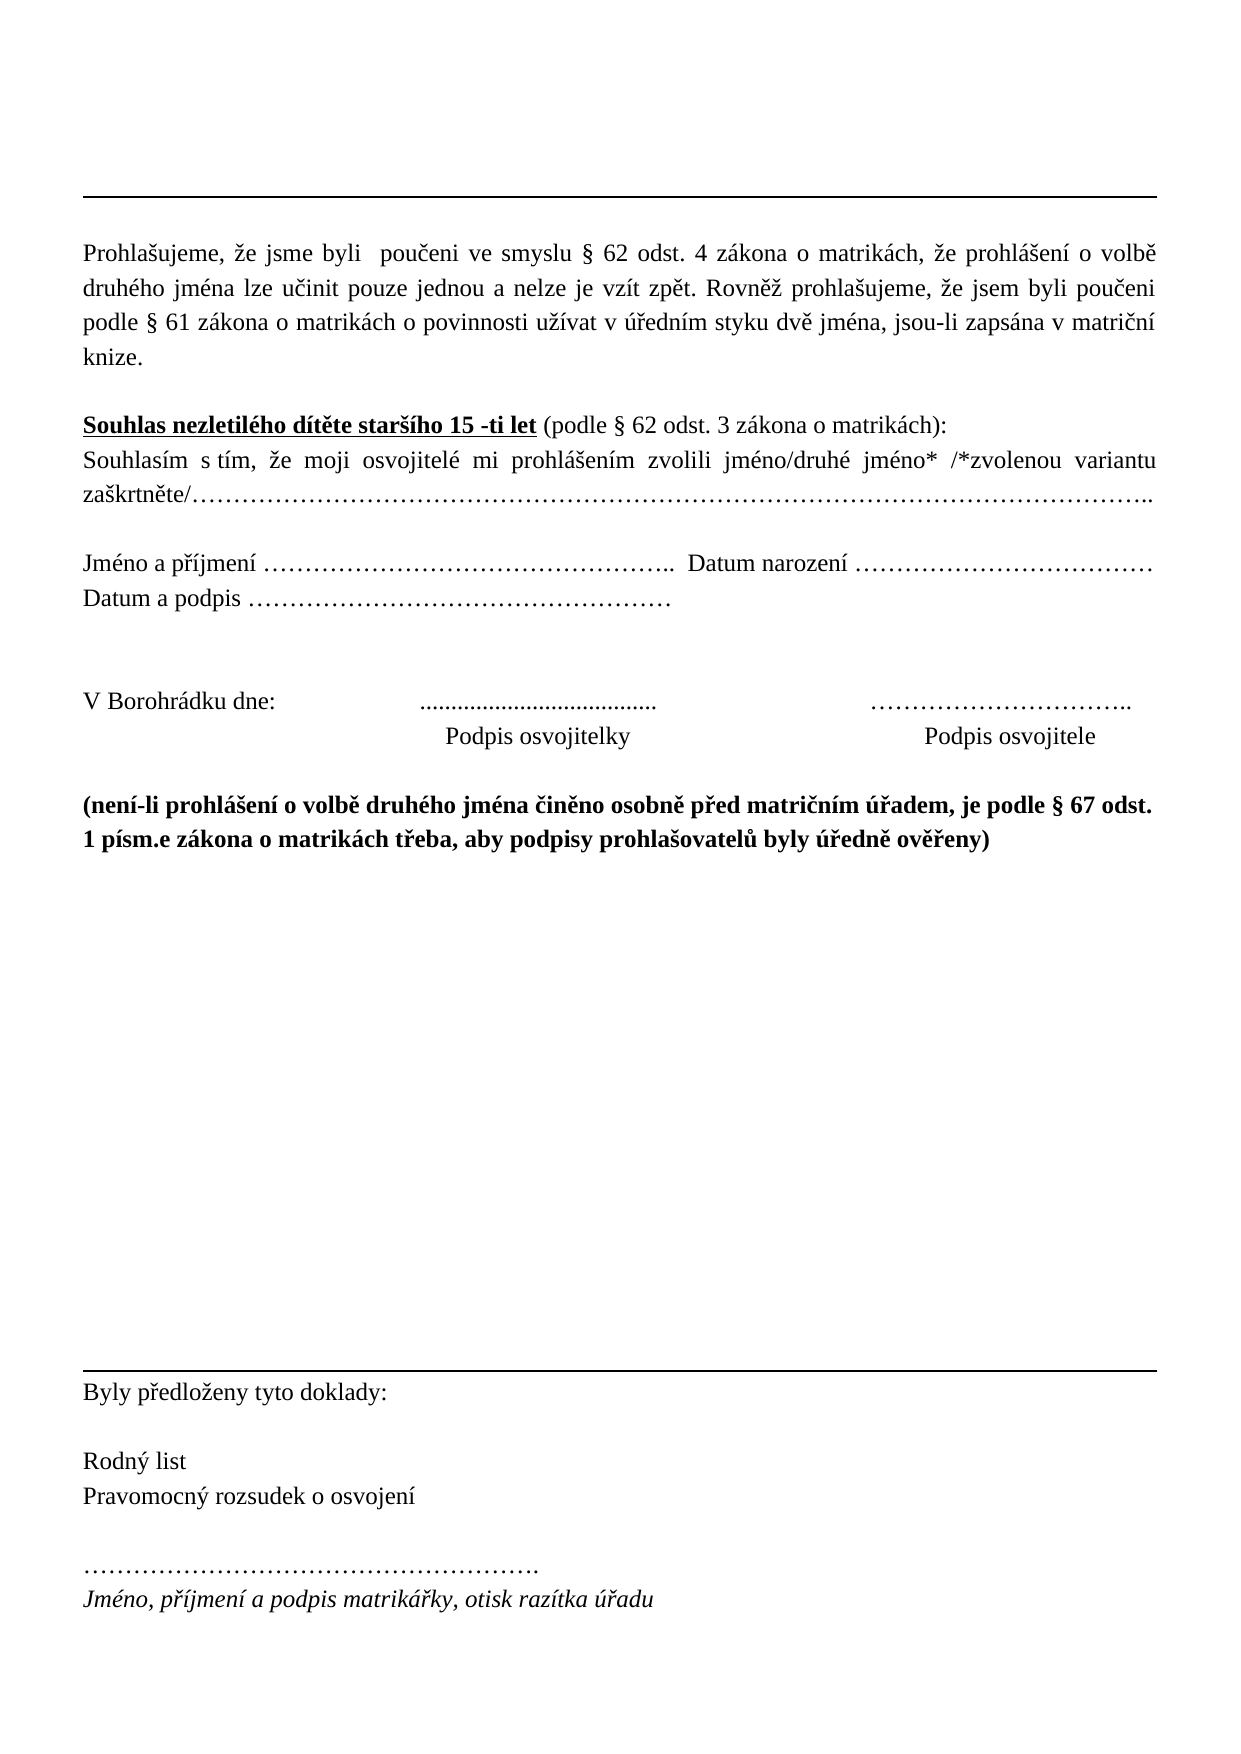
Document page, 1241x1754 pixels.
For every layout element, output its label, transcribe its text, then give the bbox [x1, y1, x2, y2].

text Podpis osvojitelky Podpis osvojitele [83, 721, 1157, 749]
text Souhlasím s tím, že moji osvojitelé mi prohlášením zvolili jméno/druhé jméno* /*zvolenou variantu zaškrtněte/…………………………………………………………………………………………………….. [83, 445, 1157, 508]
text Byly předloženy tyto doklady: [83, 1377, 1157, 1406]
text Souhlas nezletilého dítěte staršího 15 -ti let (podle § 62 odst. 3 zákona o matrikách): [83, 411, 1157, 439]
text Prohlašujeme, že jsme byli poučeni ve smyslu § 62 odst. 4 zákona o matrikách, že prohlášení o volbě druhého jména lze učinit pouze jednou a nelze je vzít zpět. Rovněž prohlašujeme, že jsem byli poučeni podle § 61 zákona o matrikách o povinnosti užívat v úředním styku dvě jména, jsou-li zapsána v matriční knize. [83, 238, 1157, 370]
text Jméno, příjmení a podpis matrikářky, otisk razítka úřadu [83, 1584, 1157, 1613]
text ………………………………………………. [83, 1550, 1157, 1579]
text (není-li prohlášení o volbě druhého jména činěno osobně před matričním úřadem, je podle § 67 odst. 1 písm.e zákona o matrikách třeba, aby podpisy prohlašovatelů byly úředně ověřeny) [83, 790, 1157, 853]
text Jméno a příjmení ………………………………………….. Datum narození ……………………………… [83, 548, 1157, 577]
text V Borohrádku dne: ...................................... ………………………….. [83, 686, 1157, 715]
text Pravomocný rozsudek o osvojení [83, 1481, 1157, 1510]
text Rodný list [83, 1446, 1157, 1475]
text Datum a podpis …………………………………………… [83, 583, 1157, 612]
